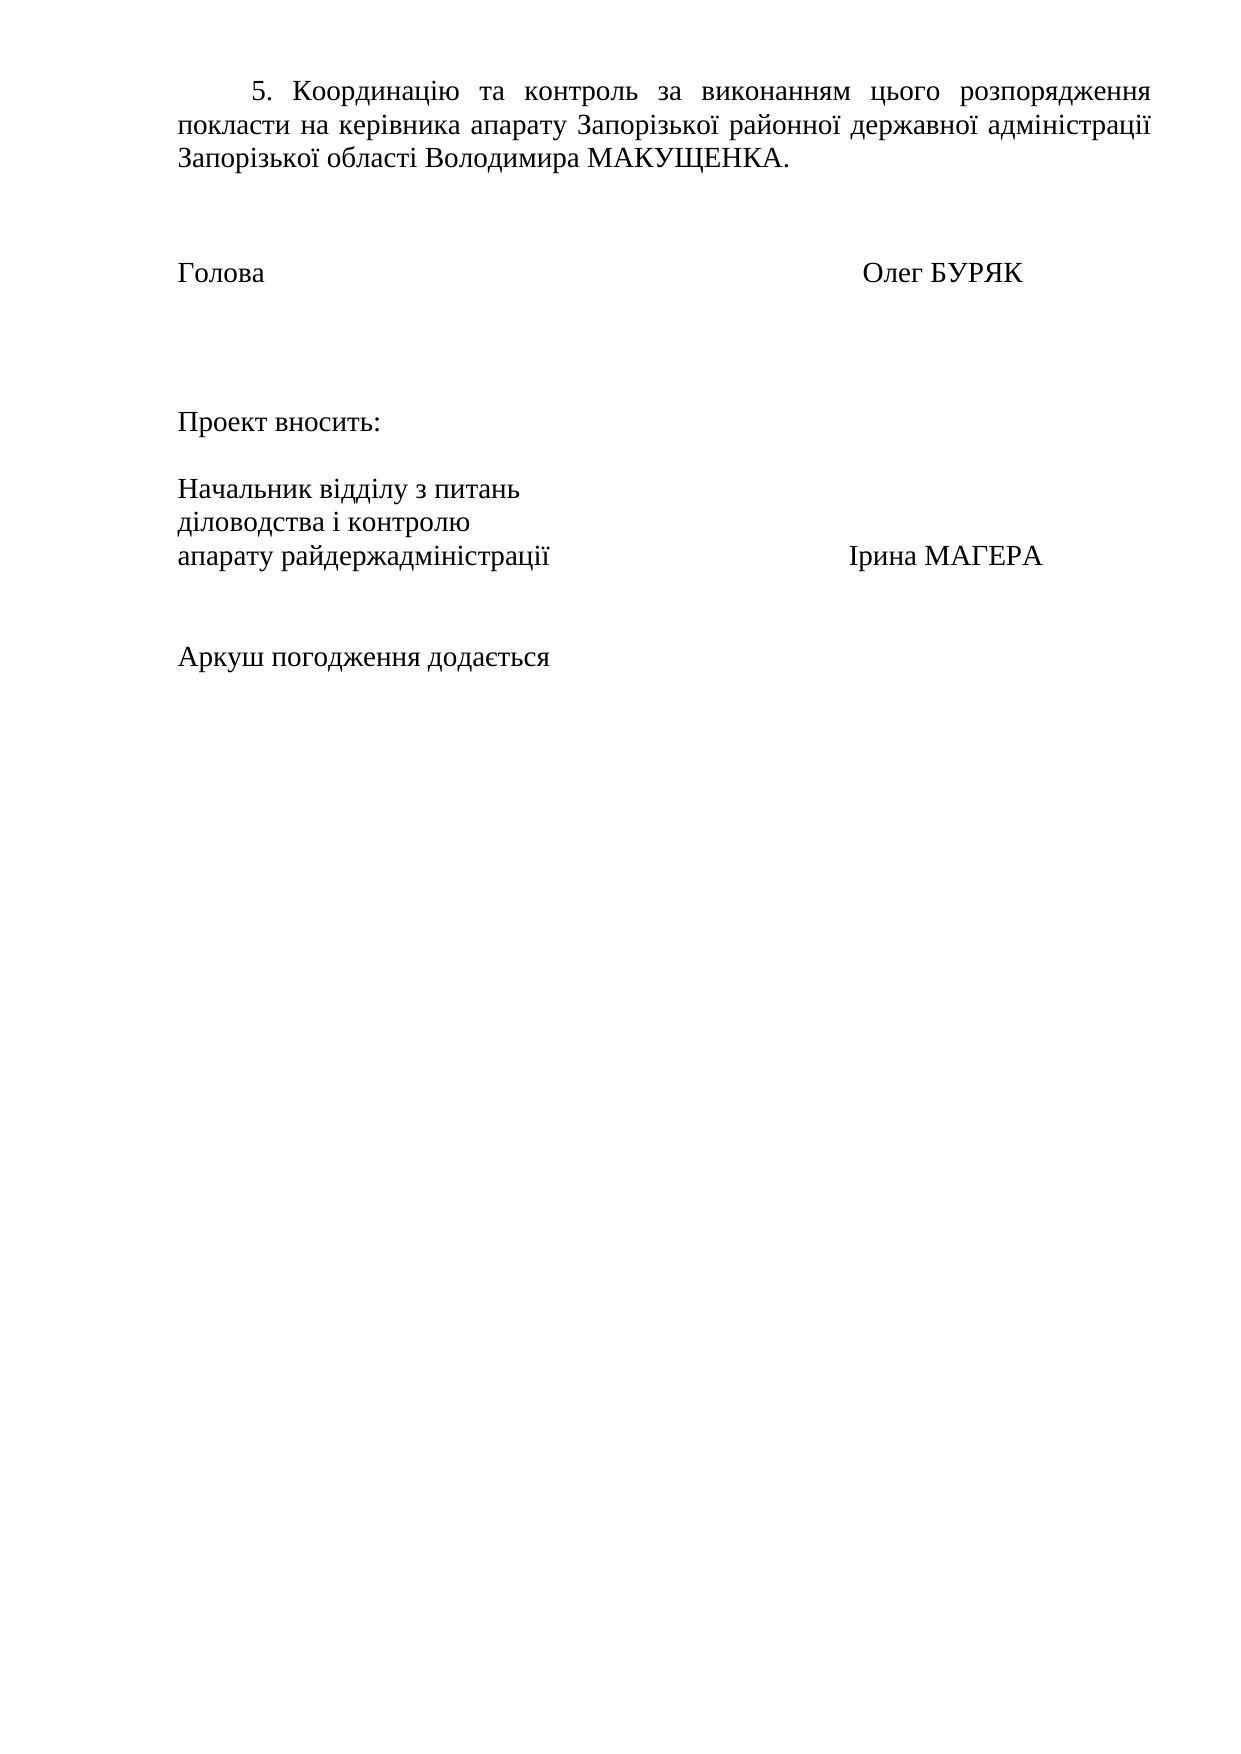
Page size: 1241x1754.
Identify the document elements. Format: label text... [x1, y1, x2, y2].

text 5. Координацію та контроль за виконанням цього розпорядження покласти на керівника апарату Запорізької районної державної адміністрації Запорізької області Володимира МАКУЩЕНКА. [177, 74, 1152, 174]
text діловодства і контролю [177, 504, 1152, 538]
text Голова Олег БУРЯК [177, 255, 1089, 289]
text Аркуш погодження додається [177, 639, 1152, 672]
text Начальник відділу з питань [177, 471, 1152, 504]
text Проект вносить: [177, 404, 1152, 437]
text апарату райдержадміністрації Ірина МАГЕРА [177, 538, 1152, 572]
